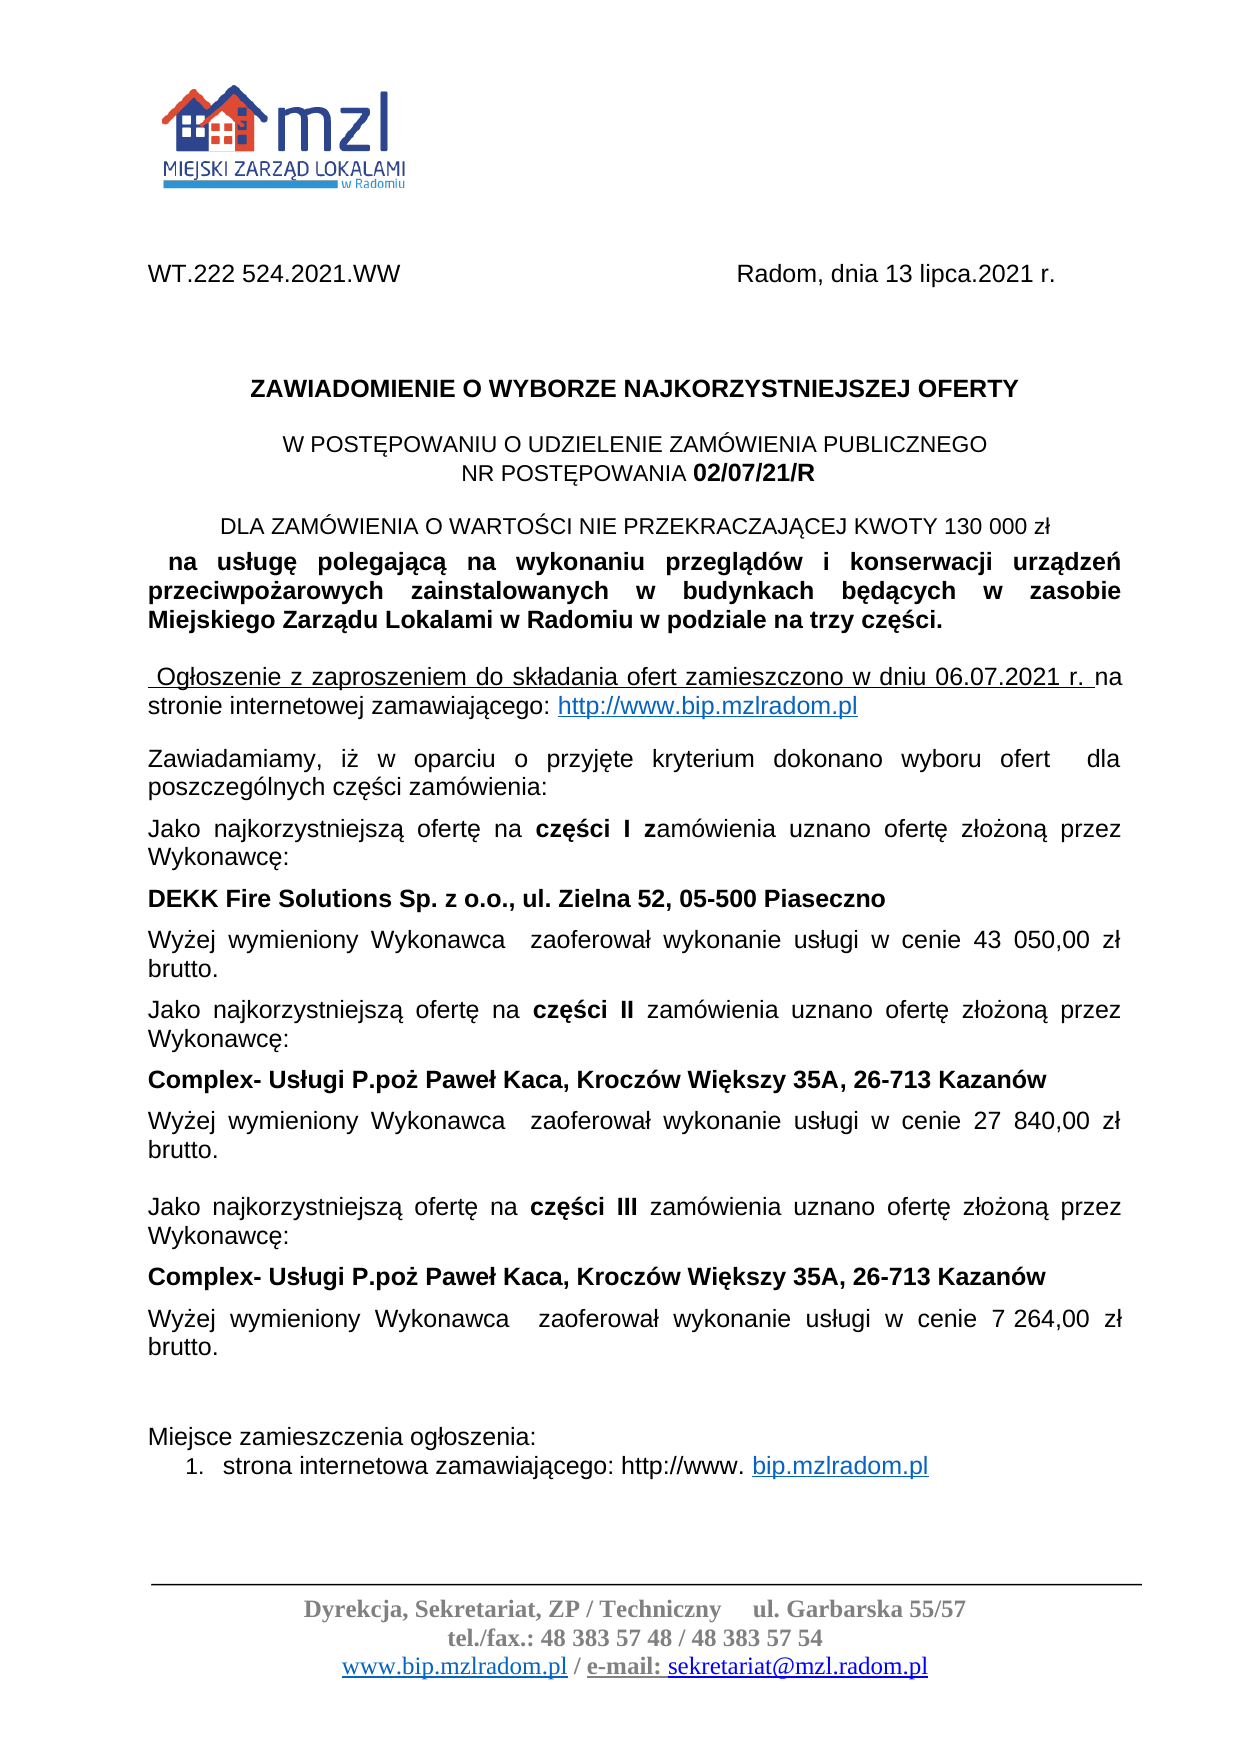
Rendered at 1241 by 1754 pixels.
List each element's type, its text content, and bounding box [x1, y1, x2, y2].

text Jako najkorzystniejszą ofertę na części I zamówienia uznano ofertę złożoną przez Wykonawcę: [148, 813, 1122, 871]
subtitle na usługę polegającą na wykonaniu przeglądów i konserwacji urządzeń przeciwpożarowych zainstalowanych w budynkach będących w zasobie Miejskiego Zarządu Lokalami w Radomiu w podziale na trzy części. [148, 547, 1122, 633]
text Miejsce zamieszczenia ogłoszenia: [148, 1422, 1122, 1451]
text Ogłoszenie z zaproszeniem do składania ofert zamieszczono w dniu 06.07.2021 r. na stronie internetowej zamawiającego: http://www.bip.mzlradom.pl [148, 662, 1122, 719]
text Zawiadamiamy, iż w oparciu o przyjęte kryterium dokonano wyboru ofert dla poszczególnych części zamówienia: [148, 743, 1122, 801]
text W POSTĘPOWANIU O UDZIELENIE ZAMÓWIENIA PUBLICZNEGO [148, 431, 1122, 457]
text Complex- Usługi P.poż Paweł Kaca, Kroczów Większy 35A, 26-713 Kazanów [148, 1065, 1122, 1093]
text WT.222 524.2021.WW Radom, dnia 13 lipca.2021 r. [148, 259, 1122, 287]
text Wyżej wymieniony Wykonawca zaoferował wykonanie usługi w cenie 27 840,00 zł brutto. [148, 1106, 1122, 1163]
text Jako najkorzystniejszą ofertę na części II zamówienia uznano ofertę złożoną przez Wykonawcę: [148, 995, 1122, 1052]
text Complex- Usługi P.poż Paweł Kaca, Kroczów Większy 35A, 26-713 Kazanów [148, 1262, 1122, 1291]
text Jako najkorzystniejszą ofertę na części III zamówienia uznano ofertę złożoną przez Wykonawcę: [148, 1192, 1122, 1250]
text Wyżej wymieniony Wykonawca zaoferował wykonanie usługi w cenie 7 264,00 zł brutto. [148, 1303, 1122, 1361]
text DEKK Fire Solutions Sp. z o.o., ul. Zielna 52, 05-500 Piaseczno [148, 883, 1122, 912]
text Wyżej wymieniony Wykonawca zaoferował wykonanie usługi w cenie 43 050,00 zł brutto. [148, 925, 1122, 982]
list strona internetowa zamawiającego: http://www. bip.mzlradom.pl [185, 1451, 1122, 1480]
text NR POSTĘPOWANIA 02/07/21/R [148, 457, 1122, 486]
text ZAWIADOMIENIE O WYBORZE NAJKORZYSTNIEJSZEJ OFERTY [148, 374, 1122, 402]
picture [147, 73, 417, 202]
text DLA ZAMÓWIENIA O WARTOŚCI NIE PRZEKRACZAJĄCEJ KWOTY 130 000 zł [148, 513, 1122, 539]
